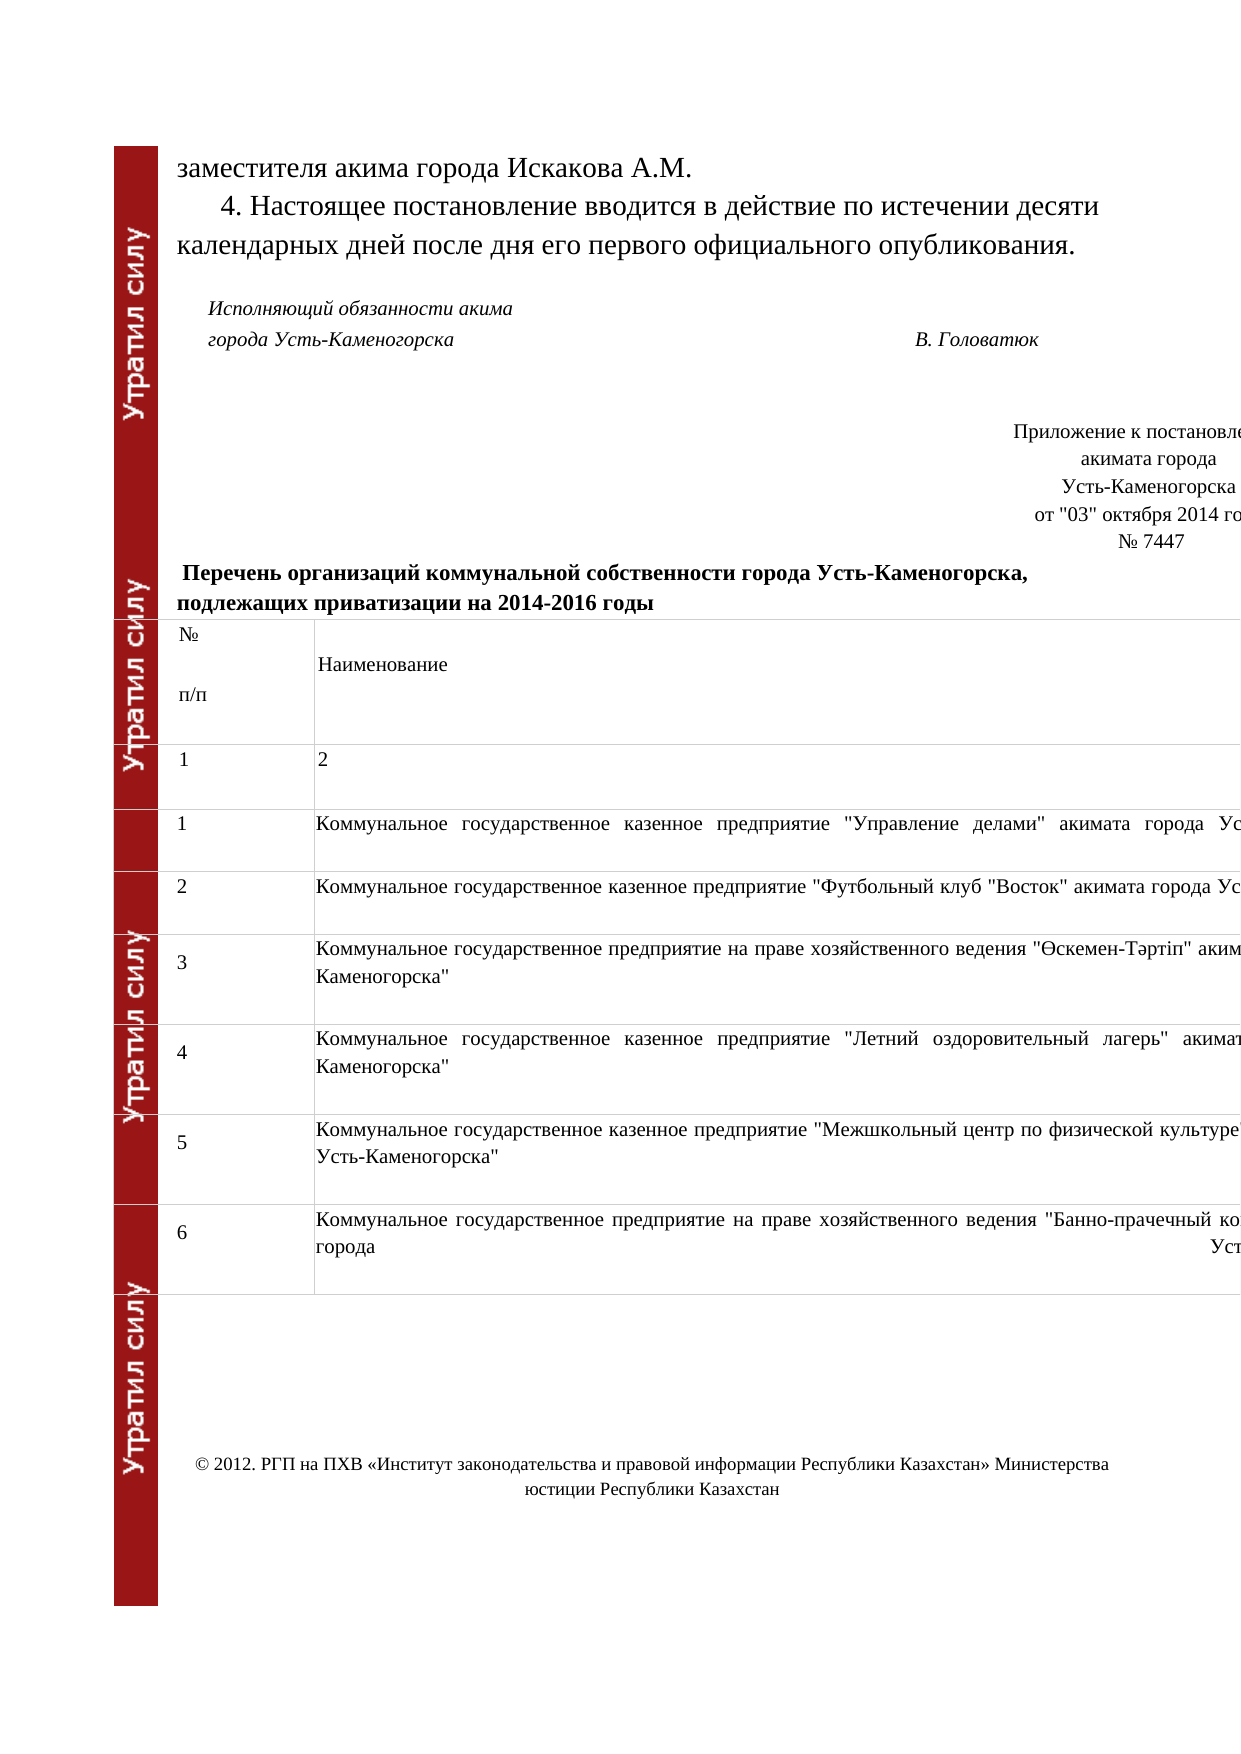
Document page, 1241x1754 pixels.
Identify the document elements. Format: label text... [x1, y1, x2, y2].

table_cell Коммунальное государственное казенное предприятие "Футбольный клуб "Восток" акимата города Усть-Каменогорска [315, 872, 1240, 933]
table_cell 1 [114, 810, 314, 871]
table_cell 4 [114, 1025, 314, 1114]
picture [114, 615, 158, 619]
picture [114, 291, 158, 295]
picture [114, 1500, 158, 1606]
table_cell В. Головатюк [913, 326, 1240, 357]
table_header Наименование предприятия [315, 620, 1240, 744]
table_cell 3 [114, 935, 314, 1023]
table_cell Коммунальное государственное казенное предприятие "Управление делами" акимата города Усть-Каменогорск" [315, 810, 1240, 871]
picture [114, 1295, 158, 1453]
table_cell 2 [315, 745, 1240, 808]
picture [114, 146, 158, 150]
table_header [101, 417, 912, 559]
text Перечень организаций коммунальной собственности города Усть-Каменогорска, подлежащих приватизации на 2014-2016 годы [112, 559, 1128, 615]
table_cell Коммунальное государственное предприятие на праве хозяйственного ведения "Өскемен-Тәртіп" акимата города Усть-Каменогорска" [315, 935, 1240, 1023]
table_cell 2 [114, 872, 314, 933]
text © 2012. РГП на ПХВ «Институт законодательства и правовой информации Республики Казахстан» Министерства юстиции Республики Казахстан [112, 1453, 1128, 1500]
picture [114, 357, 158, 417]
table_cell 6 [114, 1205, 314, 1294]
table_header Исполняющий обязанности акима [101, 295, 1240, 326]
table_cell Коммунальное государственное казенное предприятие "Летний оздоровительный лагерь" акимата города Усть-Каменогорска" [315, 1025, 1240, 1114]
table_cell города Усть-Каменогорска [101, 326, 913, 357]
table_header № п/п [114, 620, 314, 744]
table_cell Коммунальное государственное казенное предприятие "Межшкольный центр по физической культуре" акимата города Усть-Каменогорска" [315, 1115, 1240, 1204]
table_header Приложение к постановлению акимата города Усть-Каменогорска от "03" октября 2014 года № 7447 [912, 417, 1240, 559]
table_cell 5 [114, 1115, 314, 1204]
table_cell Коммунальное государственное предприятие на праве хозяйственного ведения "Банно-прачечный комбинат" акимата города Усть-Каменогорска" [315, 1205, 1240, 1294]
table_cell 1 [114, 745, 314, 808]
